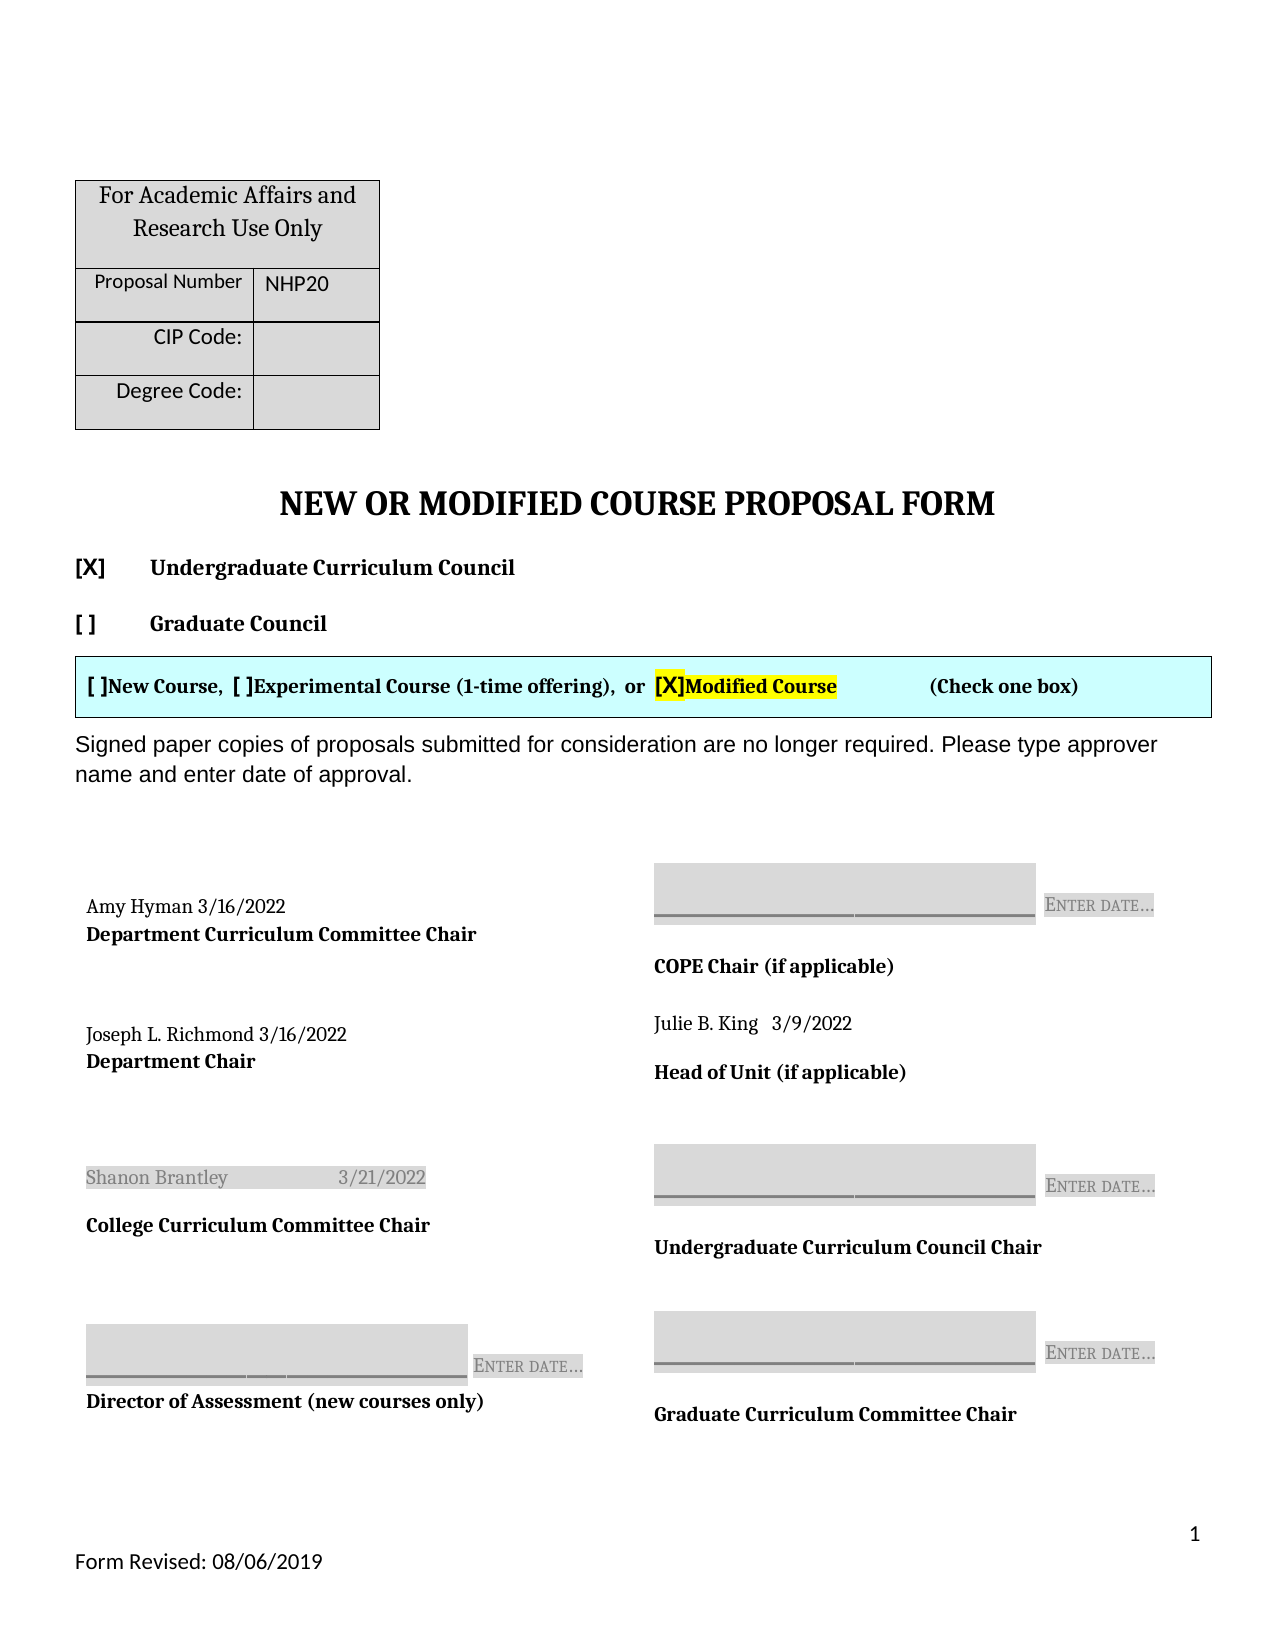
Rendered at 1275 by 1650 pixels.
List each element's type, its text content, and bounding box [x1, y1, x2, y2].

table_header For Academic Affairs and Research Use Only [76, 181, 379, 268]
table_cell ___________________ Enter date… Director of Assessment (new courses only) [75, 1311, 643, 1452]
table_header Amy Hyman 3/16/2022 Department Curriculum Committee Chair [75, 863, 643, 1004]
table_cell Shanon Brantley 3/21/2022 College Curriculum Committee Chair [75, 1117, 643, 1311]
table_header [ ]New Course, [ ]Experimental Course (1-time offering), or [X]Modified Course (Check one box) [76, 657, 1211, 717]
text NEW OR MODIFIED COURSE PROPOSAL FORM [75, 483, 1200, 524]
table_cell Julie B. King 3/9/2022 Head of Unit (if applicable) [643, 1004, 1211, 1117]
text Signed paper copies of proposals submitted for consideration are no longer required. Please type approver name and enter date of approval. [75, 731, 1200, 787]
table_cell ___________________ Enter date… Graduate Curriculum Committee Chair [643, 1311, 1211, 1452]
table_cell NHP20 [254, 269, 379, 321]
table_cell Joseph L. Richmond 3/16/2022 Department Chair [75, 1004, 643, 1117]
table_header ___________________ Enter date… COPE Chair (if applicable) [643, 863, 1211, 1004]
table_cell [254, 376, 379, 429]
table_cell Proposal Number [76, 269, 253, 321]
table_cell ___________________ Enter date… Undergraduate Curriculum Council Chair [643, 1117, 1211, 1311]
text [ ] Graduate Council [75, 607, 1200, 639]
table_cell CIP Code: [76, 323, 253, 375]
text [X] Undergraduate Curriculum Council [75, 551, 1200, 582]
table_cell [254, 323, 379, 375]
table_cell Degree Code: [76, 376, 253, 429]
